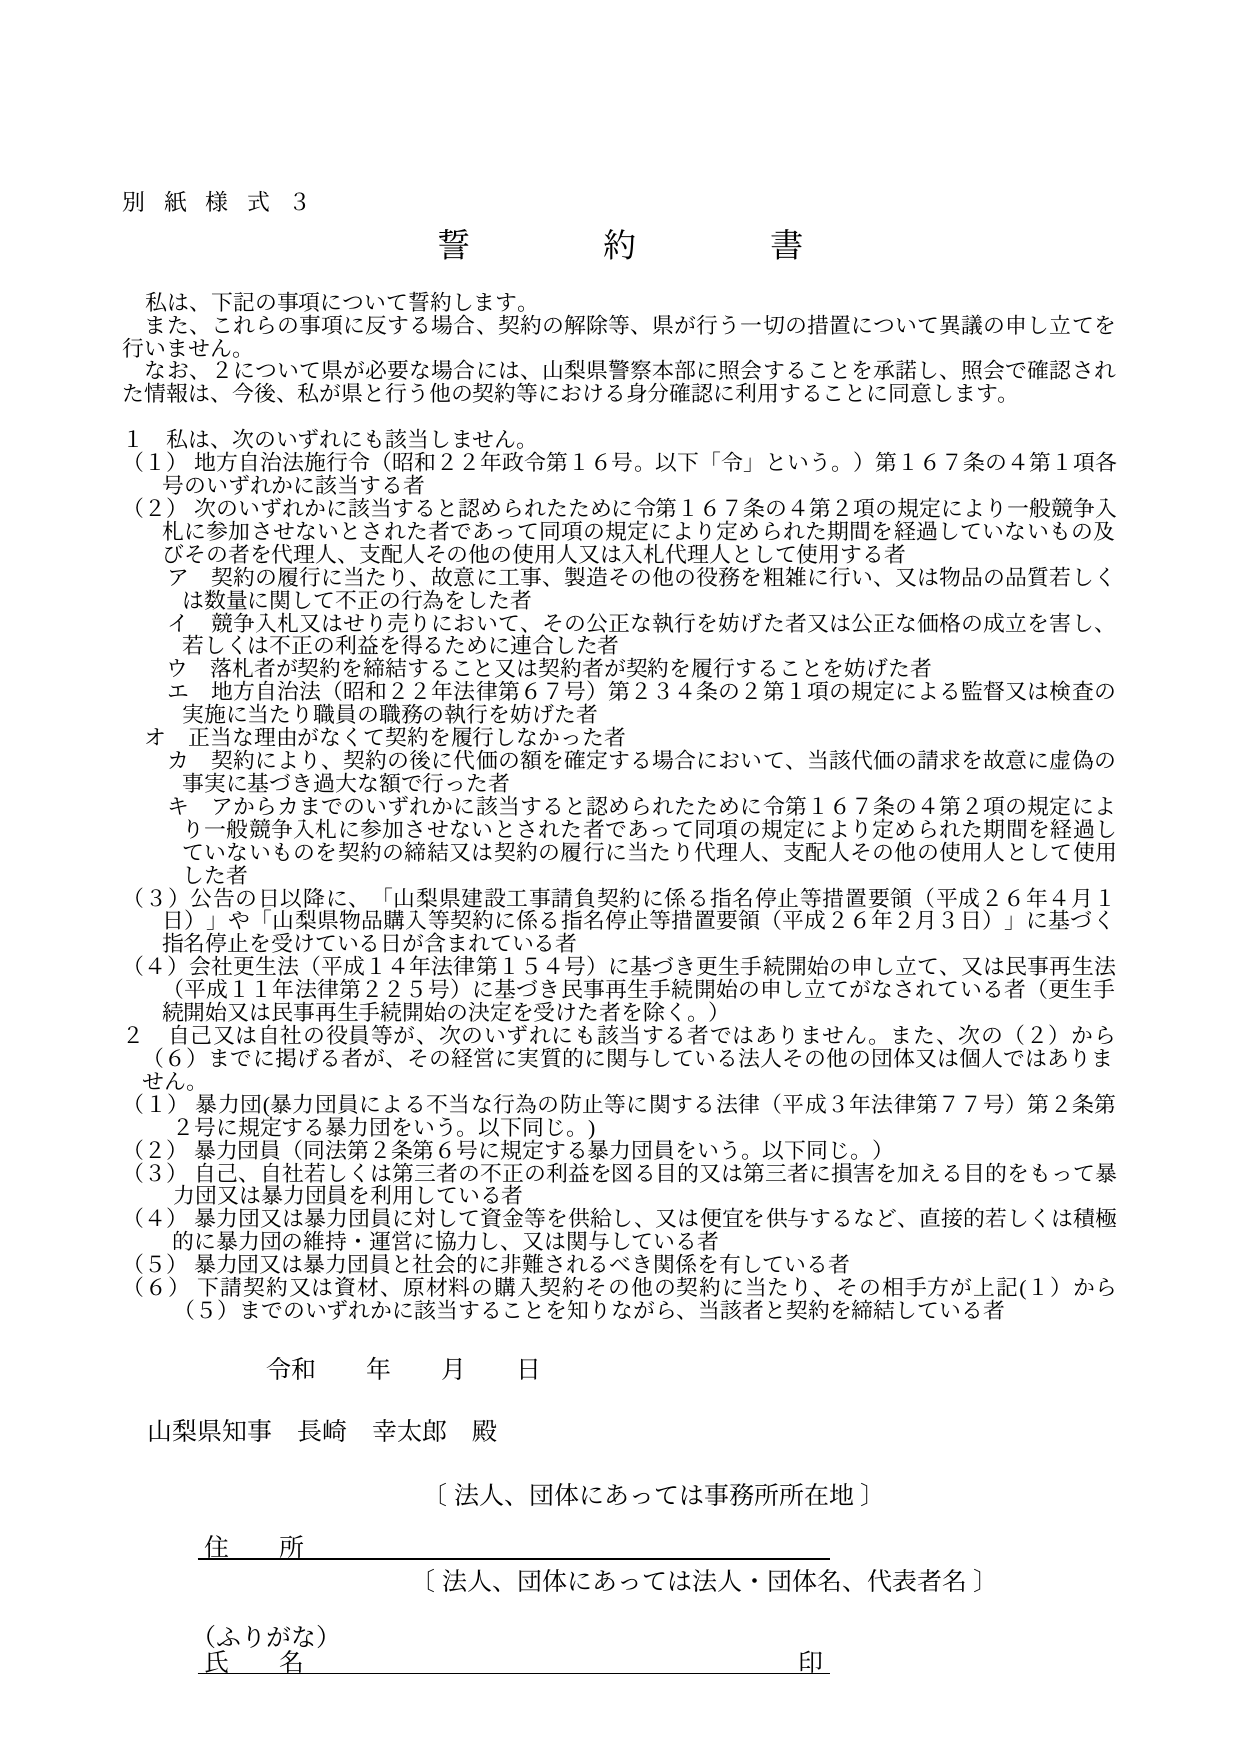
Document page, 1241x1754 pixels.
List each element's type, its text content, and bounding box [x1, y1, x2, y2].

text 〔 法人、団体にあっては事務所所在地 〕 [123, 1476, 1118, 1512]
text 誓 約 書 [123, 219, 1118, 267]
text （ふりがな） [123, 1626, 1118, 1651]
text １ 私は、次のいずれにも該当しません。 [123, 429, 1118, 452]
text キ アからカまでのいずれかに該当すると認められたために令第１６７条の４第２項の規定により一般競争入札に参加させないとされた者であって同項の規定により定められた期間を経過していないものを契約の締結又は契約の履行に当たり代理人、支配人その他の使用人として使用した者 [123, 796, 1118, 888]
text イ 競争入札又はせり売りにおいて、その公正な執行を妨げた者又は公正な価格の成立を害し、若しくは不正の利益を得るために連合した者 [123, 613, 1118, 658]
text ウ 落札者が契約を締結すること又は契約者が契約を履行することを妨げた者 [123, 658, 1118, 681]
text 私は、下記の事項について誓約します。 [123, 292, 1118, 315]
text （２） 次のいずれかに該当すると認められたために令第１６７条の４第２項の規定により一般競争入札に参加させないとされた者であって同項の規定により定められた期間を経過していないもの及びその者を代理人、支配人その他の使用人又は入札代理人として使用する者 [123, 498, 1118, 567]
text 〔 法人、団体にあっては法人・団体名、代表者名 〕 [123, 1562, 1118, 1598]
text オ 正当な理由がなくて契約を履行しなかった者 [123, 727, 1118, 750]
text 令和 年 月 日 [123, 1350, 1118, 1386]
text なお、２について県が必要な場合には、山梨県警察本部に照会することを承諾し、照会で確認された情報は、今後、私が県と行う他の契約等における身分確認に利用することに同意します。 [123, 361, 1118, 406]
text （５） 暴力団又は暴力団員と社会的に非難されるべき関係を有している者 [123, 1254, 1118, 1277]
text （６） 下請契約又は資材、原材料の購入契約その他の契約に当たり、その相手方が上記(１）から（５）までのいずれかに該当することを知りながら、当該者と契約を締結している者 [123, 1277, 1118, 1323]
text （３）公告の日以降に、「山梨県建設工事請負契約に係る指名停止等措置要領（平成２６年４月１日）」や「山梨県物品購入等契約に係る指名停止等措置要領（平成２６年２月３日）」に基づく指名停止を受けている日が含まれている者 [123, 888, 1118, 956]
text ア 契約の履行に当たり、故意に工事、製造その他の役務を粗雑に行い、又は物品の品質若しくは数量に関して不正の行為をした者 [123, 567, 1118, 613]
text （１） 地方自治法施行令（昭和２２年政令第１６号。以下「令」という。）第１６７条の４第１項各号のいずれかに該当する者 [123, 452, 1118, 498]
text （２） 暴力団員（同法第２条第６号に規定する暴力団員をいう。以下同じ。） [123, 1140, 1118, 1163]
text （３） 自己、自社若しくは第三者の不正の利益を図る目的又は第三者に損害を加える目的をもって暴力団又は暴力団員を利用している者 [123, 1163, 1118, 1208]
text 氏 名 印 [123, 1651, 1118, 1676]
text カ 契約により、契約の後に代価の額を確定する場合において、当該代価の請求を故意に虚偽の事実に基づき過大な額で行った者 [123, 750, 1118, 796]
text （１） 暴力団(暴力団員による不当な行為の防止等に関する法律（平成３年法律第７７号）第２条第２号に規定する暴力団をいう。以下同じ。) [123, 1094, 1118, 1140]
text エ 地方自治法（昭和２２年法律第６７号）第２３４条の２第１項の規定による監督又は検査の実施に当たり職員の職務の執行を妨げた者 [123, 681, 1118, 727]
text 住 所 [123, 1537, 1118, 1562]
text 山梨県知事 長崎 幸太郎 殿 [123, 1411, 1118, 1447]
text （４）会社更生法（平成１４年法律第１５４号）に基づき更生手続開始の申し立て、又は民事再生法（平成１１年法律第２２５号）に基づき民事再生手続開始の申し立てがなされている者（更生手続開始又は民事再生手続開始の決定を受けた者を除く。） [123, 956, 1118, 1025]
text ２ 自己又は自社の役員等が、次のいずれにも該当する者ではありません。また、次の（２）から（６）までに掲げる者が、その経営に実質的に関与している法人その他の団体又は個人ではありません。 [123, 1025, 1118, 1094]
text 別紙様式３ [123, 182, 1118, 219]
text （４） 暴力団又は暴力団員に対して資金等を供給し、又は便宜を供与するなど、直接的若しくは積極的に暴力団の維持・運営に協力し、又は関与している者 [123, 1208, 1118, 1254]
text また、これらの事項に反する場合、契約の解除等、県が行う一切の措置について異議の申し立てを行いません。 [123, 315, 1118, 361]
